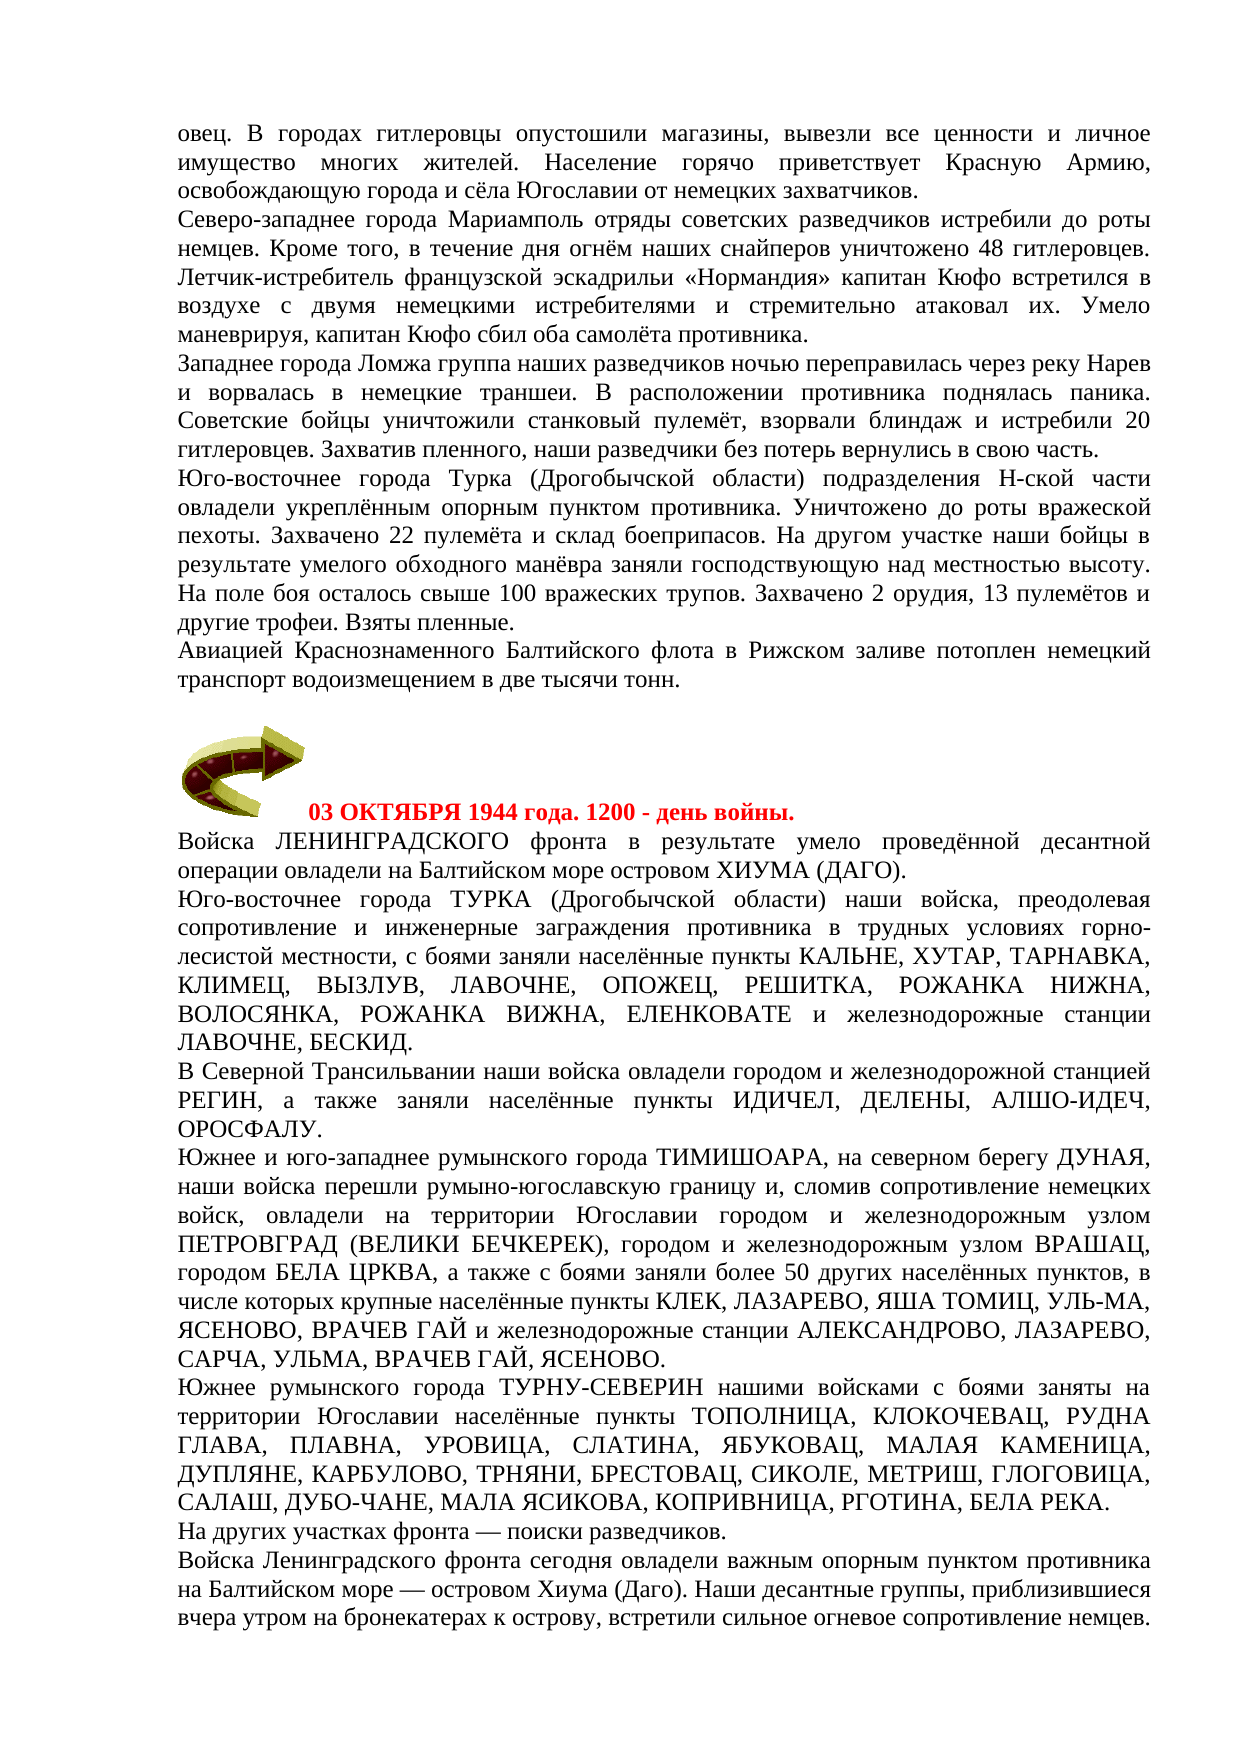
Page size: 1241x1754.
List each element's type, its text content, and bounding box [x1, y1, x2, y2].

text На других участках фронта — поиски разведчиков. [177, 1516, 1152, 1545]
text Авиацией Краснознаменного Балтийского флота в Рижском заливе потоплен немецкий транспорт водоизмещением в две тысячи тонн. [177, 636, 1152, 693]
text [177, 1545, 1152, 1631]
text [177, 118, 1152, 204]
text Войска ЛЕНИНГРАДСКОГО фронта в результате умело проведённой десантной операции овладели на Балтийском море островом ХИУМА (ДАГО). [177, 826, 1152, 884]
picture [177, 721, 308, 821]
text 03 ОКТЯБРЯ 1944 года. 1200 - день войны. [177, 722, 1152, 826]
text Южнее румынского города ТУРНУ-СЕВЕРИН нашими войсками с боями заняты на территории Югославии населённые пункты ТОПОЛНИЦА, КЛОКОЧЕВАЦ, РУДНА ГЛАВА, ПЛАВНА, УРОВИЦА, СЛАТИНА, ЯБУКОВАЦ, МАЛАЯ КАМЕНИЦА, ДУПЛЯНЕ, КАРБУЛОВО, ТРНЯНИ, БРЕСТОВАЦ, СИКОЛЕ, МЕТРИШ, ГЛОГОВИЦА, САЛАШ, ДУБО-ЧАНЕ, МАЛА ЯСИКОВА, КОПРИВНИЦА, РГОТИНА, БЕЛА РЕКА. [177, 1372, 1152, 1516]
text Западнее города Ломжа группа наших разведчиков ночью переправилась через реку Нарев и ворвалась в немецкие траншеи. В расположении противника поднялась паника. Советские бойцы уничтожили станковый пулемёт, взорвали блиндаж и истребили 20 гитлеровцев. Захватив пленного, наши разведчики без потерь вернулись в свою часть. [177, 348, 1152, 463]
text Юго-восточнее города Турка (Дрогобычской области) подразделения Н-ской части овладели укреплённым опорным пунктом противника. Уничтожено до роты вражеской пехоты. Захвачено 22 пулемёта и склад боеприпасов. На другом участке наши бойцы в результате умелого обходного манёвра заняли господствующую над местностью высоту. На поле боя осталось свыше 100 вражеских трупов. Захвачено 2 орудия, 13 пулемётов и другие трофеи. Взяты пленные. [177, 463, 1152, 636]
text Юго-восточнее города ТУРКА (Дрогобычской области) наши войска, преодолевая сопротивление и инженерные заграждения противника в трудных условиях горно-лесистой местности, с боями заняли населённые пункты КАЛЬНЕ, ХУТАР, ТАРНАВКА, КЛИМЕЦ, ВЫЗЛУВ, ЛАВОЧНЕ, ОПОЖЕЦ, РЕШИТКА, РОЖАНКА НИЖНА, ВОЛОСЯНКА, РОЖАНКА ВИЖНА, ЕЛЕНКОВАТЕ и железнодорожные станции ЛАВОЧНЕ, БЕСКИД. [177, 884, 1152, 1056]
text Южнее и юго-западнее румынского города ТИМИШОАРА, на северном берегу ДУНАЯ, наши войска перешли румыно-югославскую границу и, сломив сопротивление немецких войск, овладели на территории Югославии городом и железнодорожным узлом ПЕТРОВГРАД (ВЕЛИКИ БЕЧКЕРЕК), городом и железнодорожным узлом ВРАШАЦ, городом БЕЛА ЦРКВА, а также с боями заняли более 50 других населённых пунктов, в числе которых крупные населённые пункты КЛЕК, ЛАЗАРЕВО, ЯША ТОМИЦ, УЛЬ-МА, ЯСЕНОВО, ВРАЧЕВ ГАЙ и железнодорожные станции АЛЕКСАНДРОВО, ЛАЗАРЕВО, САРЧА, УЛЬМА, ВРАЧЕВ ГАЙ, ЯСЕНОВО. [177, 1142, 1152, 1372]
text В Северной Трансильвании наши войска овладели городом и железнодорожной станцией РЕГИН, а также заняли населённые пункты ИДИЧЕЛ, ДЕЛЕНЫ, АЛШО-ИДЕЧ, ОРОСФАЛУ. [177, 1056, 1152, 1142]
text Северо-западнее города Мариамполь отряды советских разведчиков истребили до роты немцев. Кроме того, в течение дня огнём наших снайперов уничтожено 48 гитлеровцев. Летчик-истребитель французской эскадрильи «Нормандия» капитан Кюфо встретился в воздухе с двумя немецкими истребителями и стремительно атаковал их. Умело маневрируя, капитан Кюфо сбил оба самолёта противника. [177, 204, 1152, 348]
